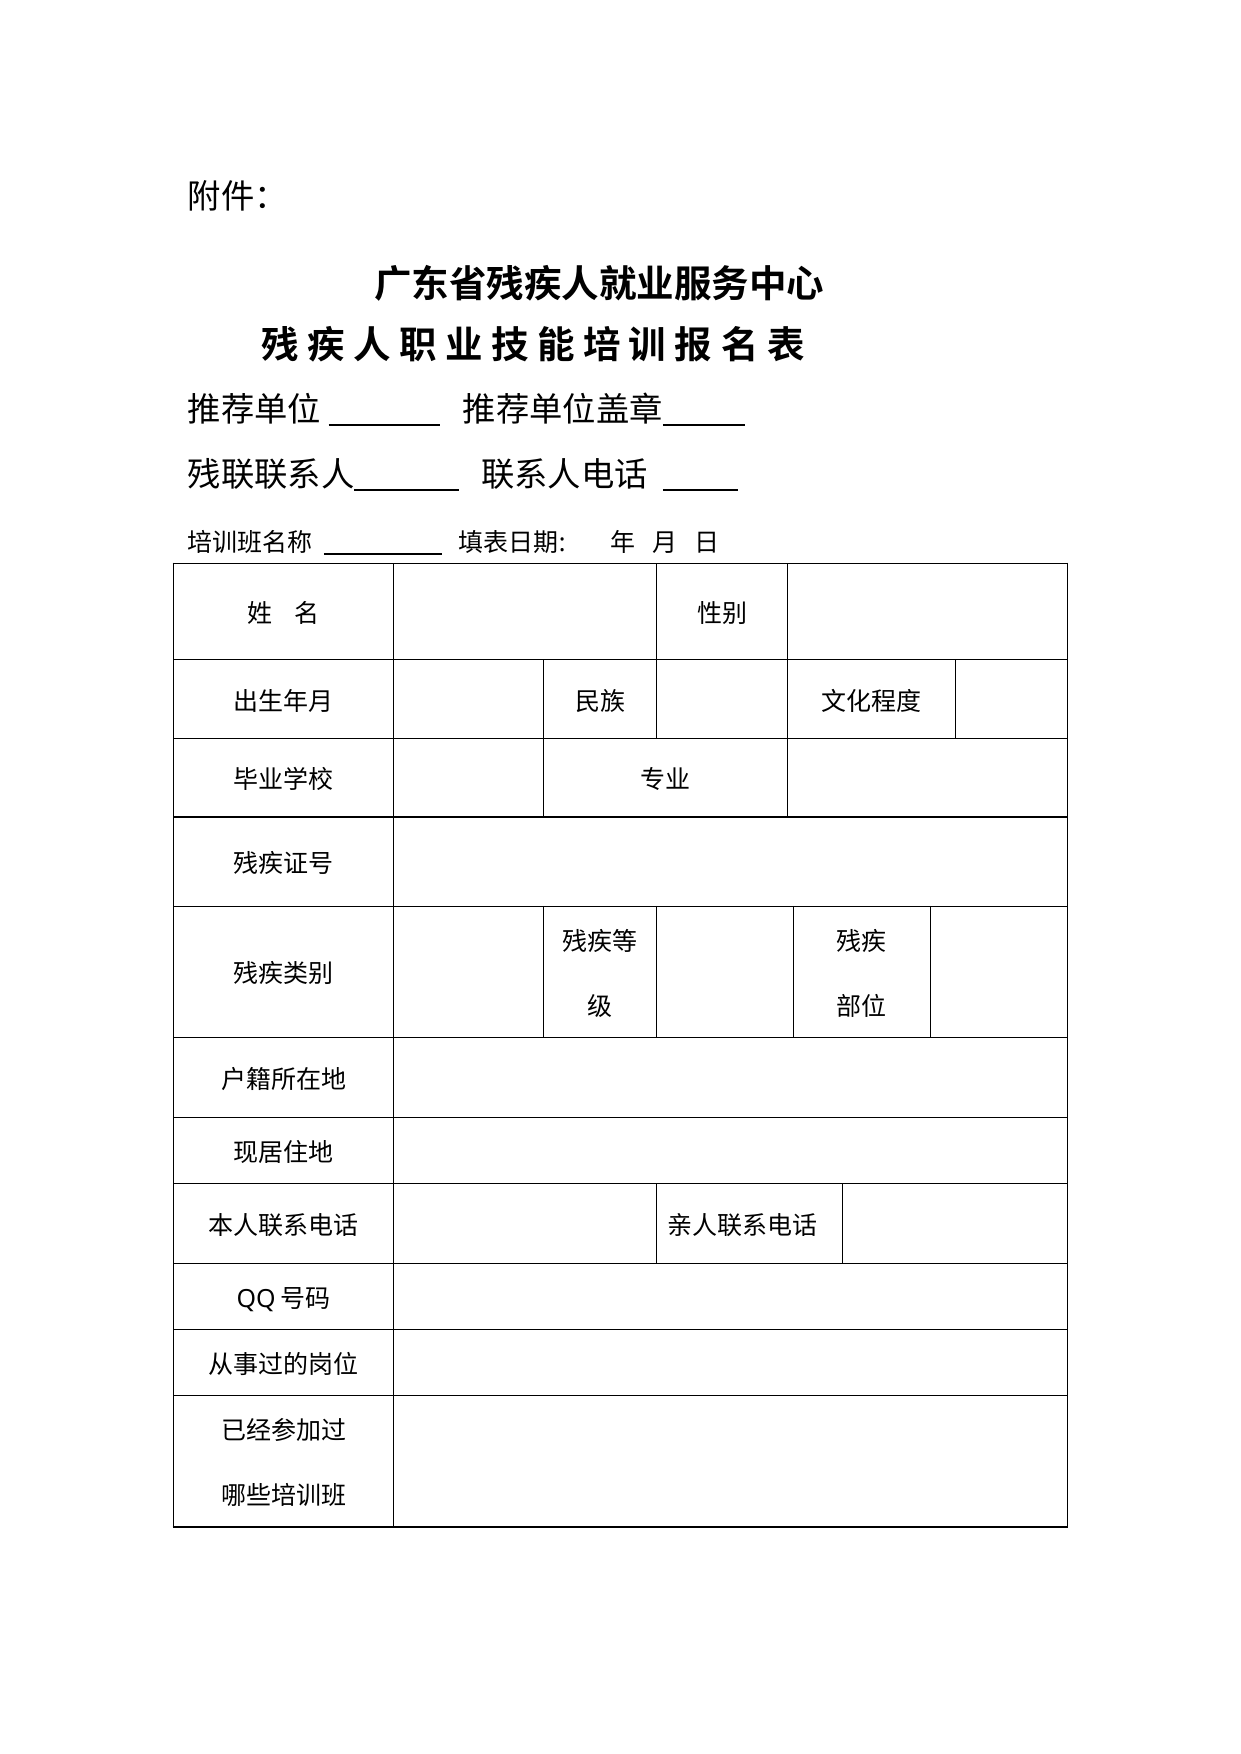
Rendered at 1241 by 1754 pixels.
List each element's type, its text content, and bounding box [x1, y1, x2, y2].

table_cell [657, 660, 787, 738]
table_cell 残疾证号 [174, 818, 393, 906]
table_cell [956, 660, 1067, 738]
table_cell 专业 [544, 739, 787, 816]
table_header [788, 564, 1067, 659]
table_cell [394, 1264, 1067, 1329]
table_cell [394, 739, 543, 816]
table_header 姓 名 [174, 564, 393, 659]
table_cell 现居住地 [174, 1118, 393, 1183]
table_header [394, 564, 656, 659]
table_cell 残疾 部位 [794, 907, 930, 1037]
table_cell 残疾类别 [174, 907, 393, 1037]
text 残联联系人 联系人电话 [187, 439, 1053, 504]
table_cell [931, 907, 1067, 1037]
table_cell 残疾等级 [544, 907, 656, 1037]
table_cell 已经参加过 哪些培训班 [174, 1396, 393, 1526]
table_cell 亲人联系电话 [657, 1184, 842, 1263]
table_cell 民族 [544, 660, 656, 738]
table_header 性别 [657, 564, 787, 659]
table_cell [843, 1184, 1067, 1263]
text 附件： [187, 162, 1053, 227]
table_cell [394, 1118, 1067, 1183]
table_cell 本人联系电话 [174, 1184, 393, 1263]
table_cell [394, 1038, 1067, 1117]
text 广东省残疾人就业服务中心 [187, 251, 1053, 309]
text 培训班名称 填表日期: 年 月 日 [187, 504, 1053, 563]
table_cell 文化程度 [788, 660, 955, 738]
table_cell [394, 818, 1067, 906]
table_cell 毕业学校 [174, 739, 393, 816]
table_cell QQ号码 [174, 1264, 393, 1329]
table_cell [394, 1396, 1067, 1526]
text 推荐单位 推荐单位盖章 [187, 374, 1053, 439]
table_cell 户籍所在地 [174, 1038, 393, 1117]
table_cell [657, 907, 793, 1037]
table_cell [394, 1184, 656, 1263]
table_cell [394, 660, 543, 738]
text 残 疾 人 职 业 技 能 培 训 报 名 表 [187, 309, 1053, 374]
table_cell [394, 1330, 1067, 1395]
table_cell [394, 907, 543, 1037]
table_cell [788, 739, 1067, 816]
table_cell 出生年月 [174, 660, 393, 738]
table_cell 从事过的岗位 [174, 1330, 393, 1395]
